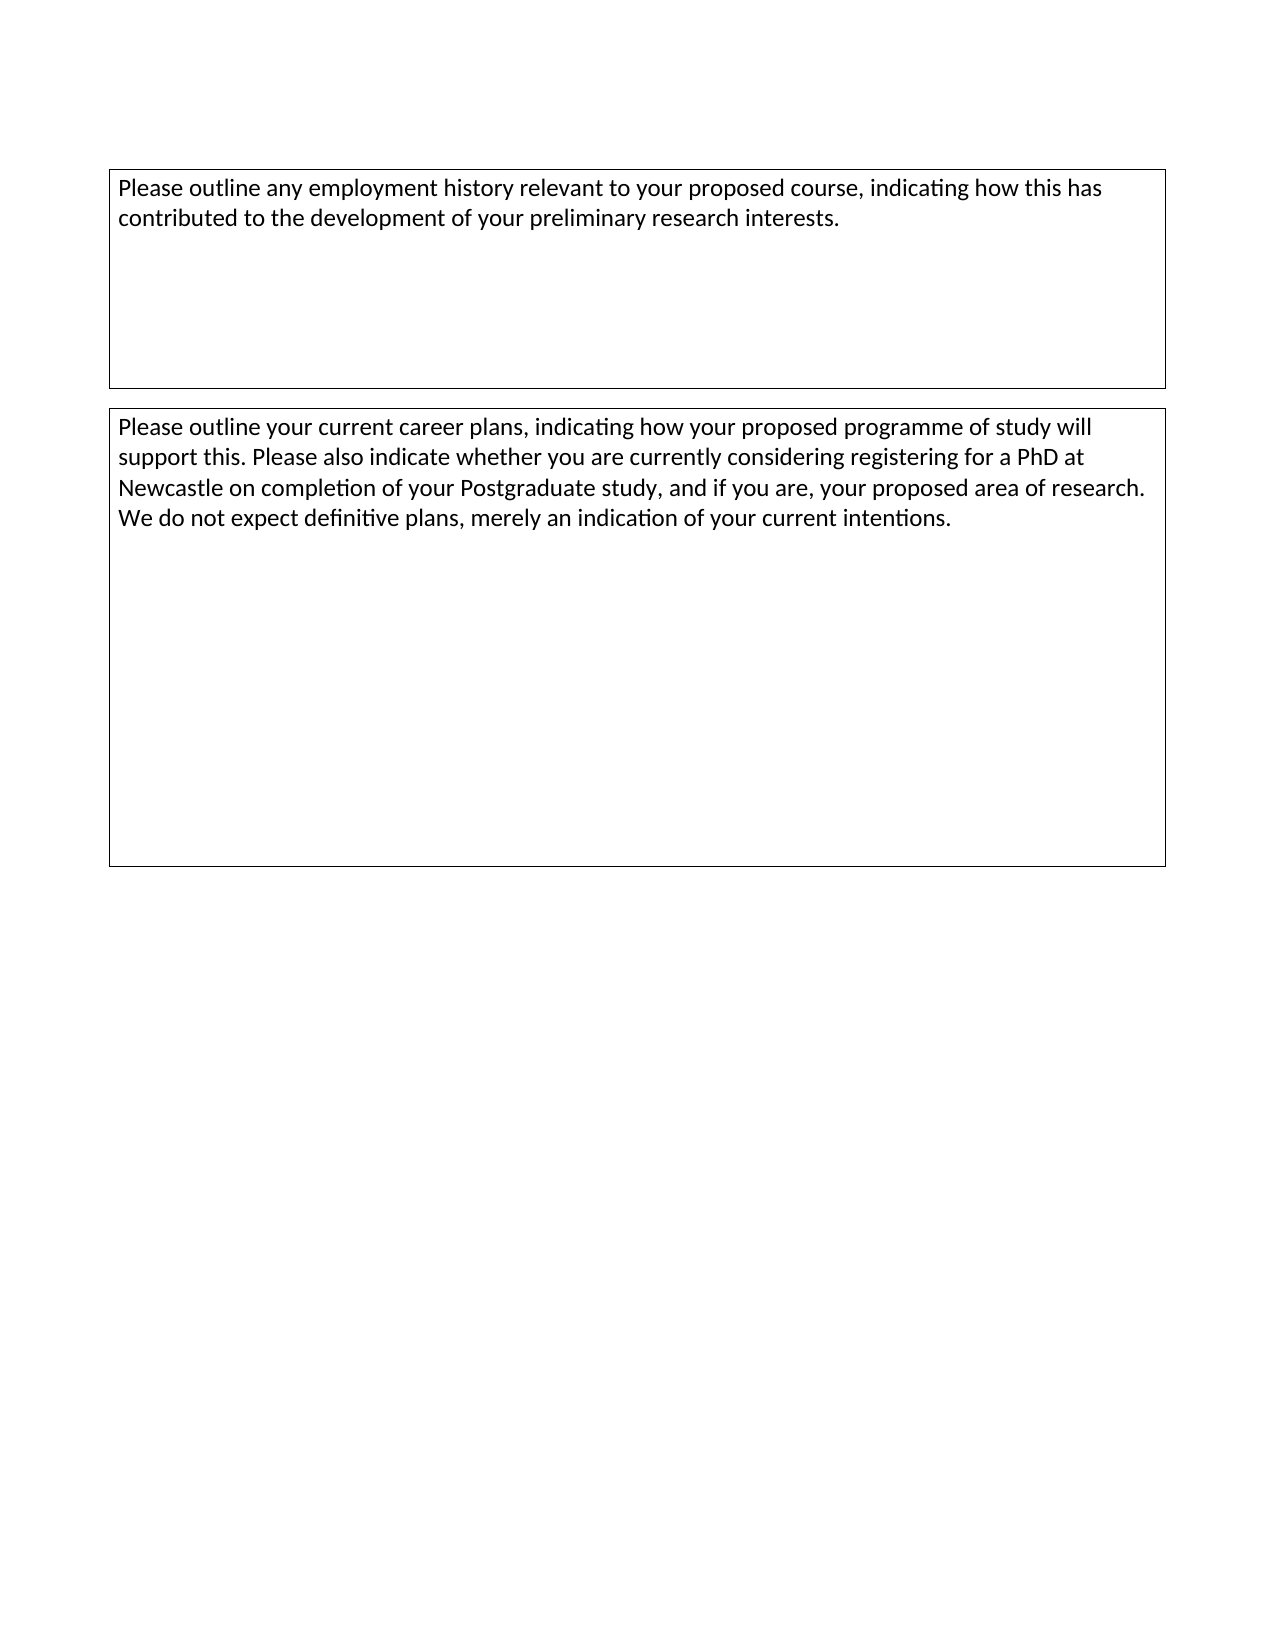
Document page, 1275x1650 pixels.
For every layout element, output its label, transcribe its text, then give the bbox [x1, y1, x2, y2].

text Please outline your current career plans, indicating how your proposed programme of study will support this. Please also indicate whether you are currently considering registering for a PhD at Newcastle on completion of your Postgraduate study, and if you are, your proposed area of research. We do not expect definitive plans, merely an indication of your current intentions. [110, 409, 1165, 533]
text Please outline any employment history relevant to your proposed course, indicating how this has contributed to the development of your preliminary research interests. [110, 170, 1165, 233]
